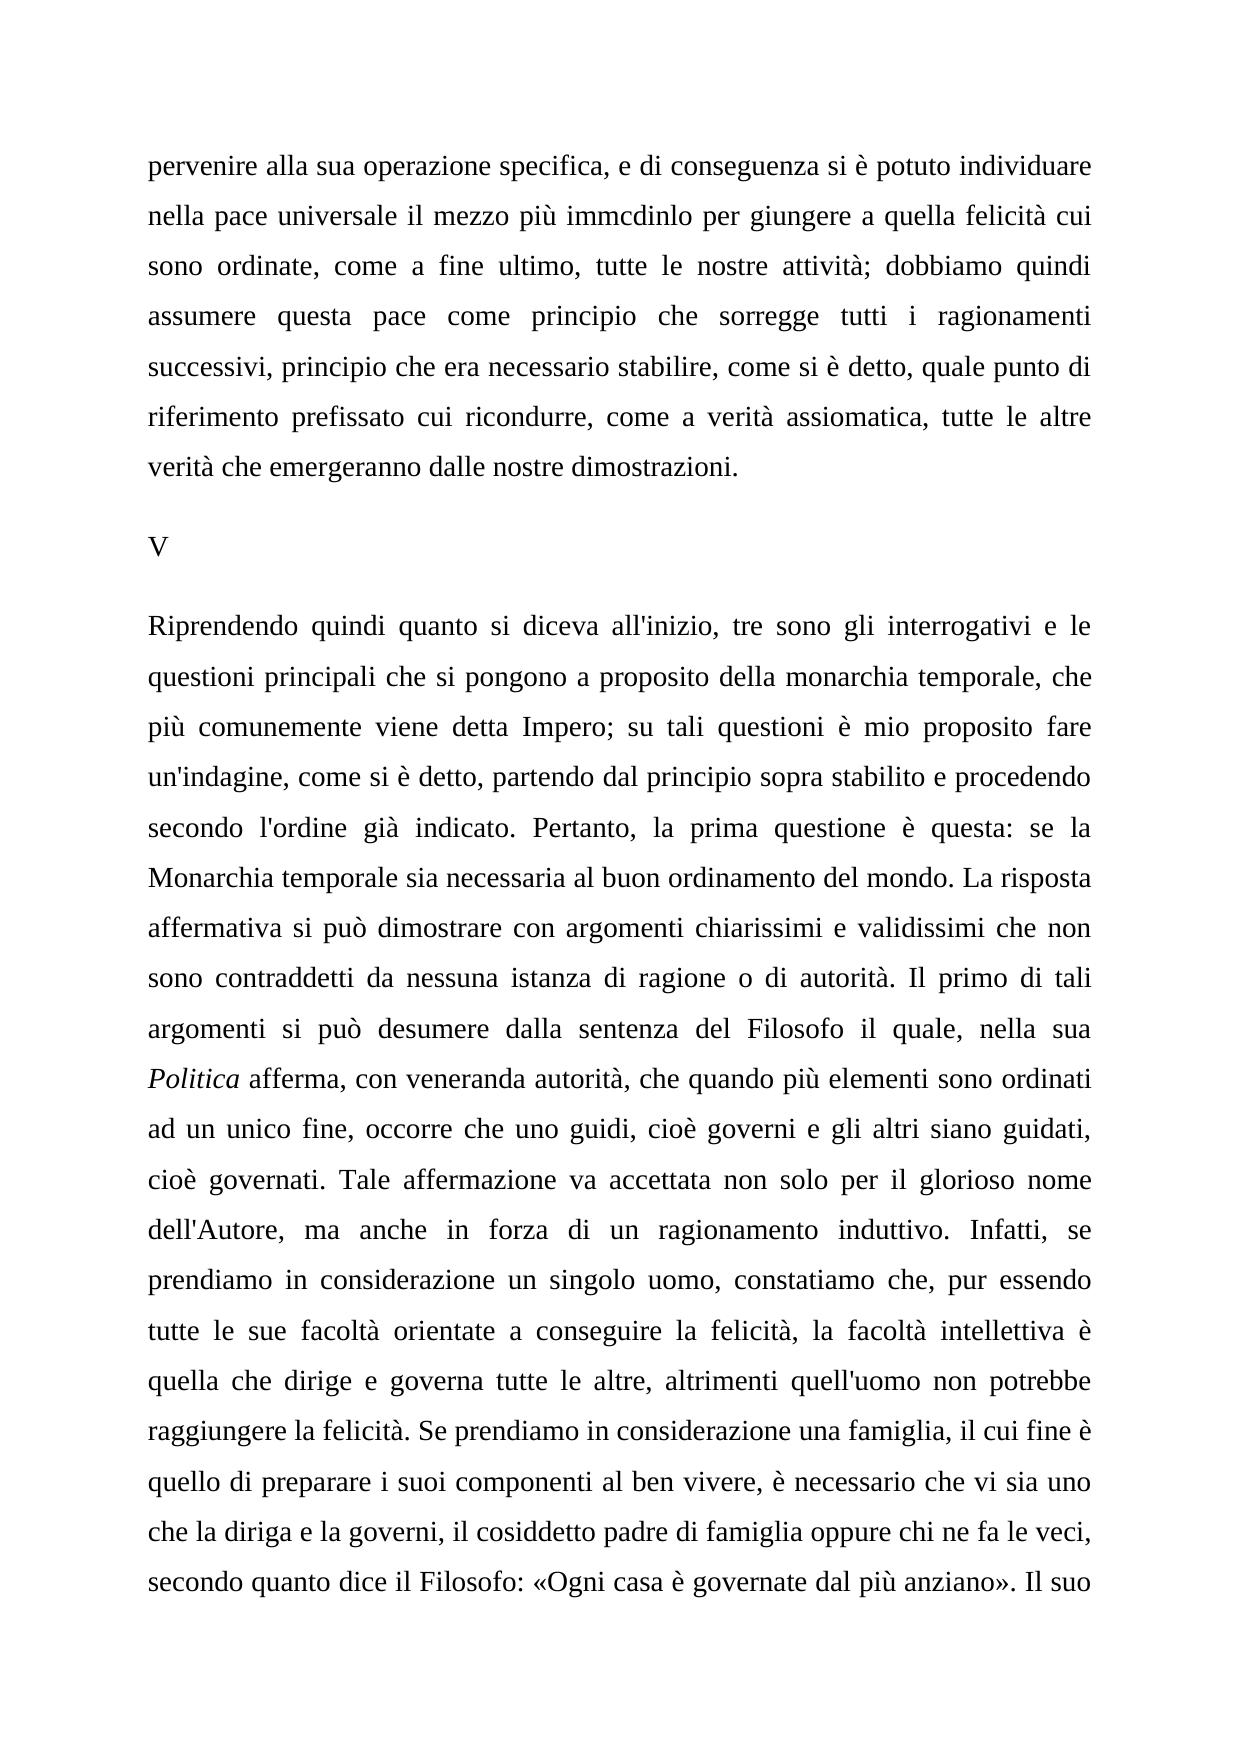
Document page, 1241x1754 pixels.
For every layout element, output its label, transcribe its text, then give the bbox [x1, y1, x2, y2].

text V [148, 529, 1093, 562]
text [148, 608, 1093, 1598]
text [148, 148, 1093, 483]
